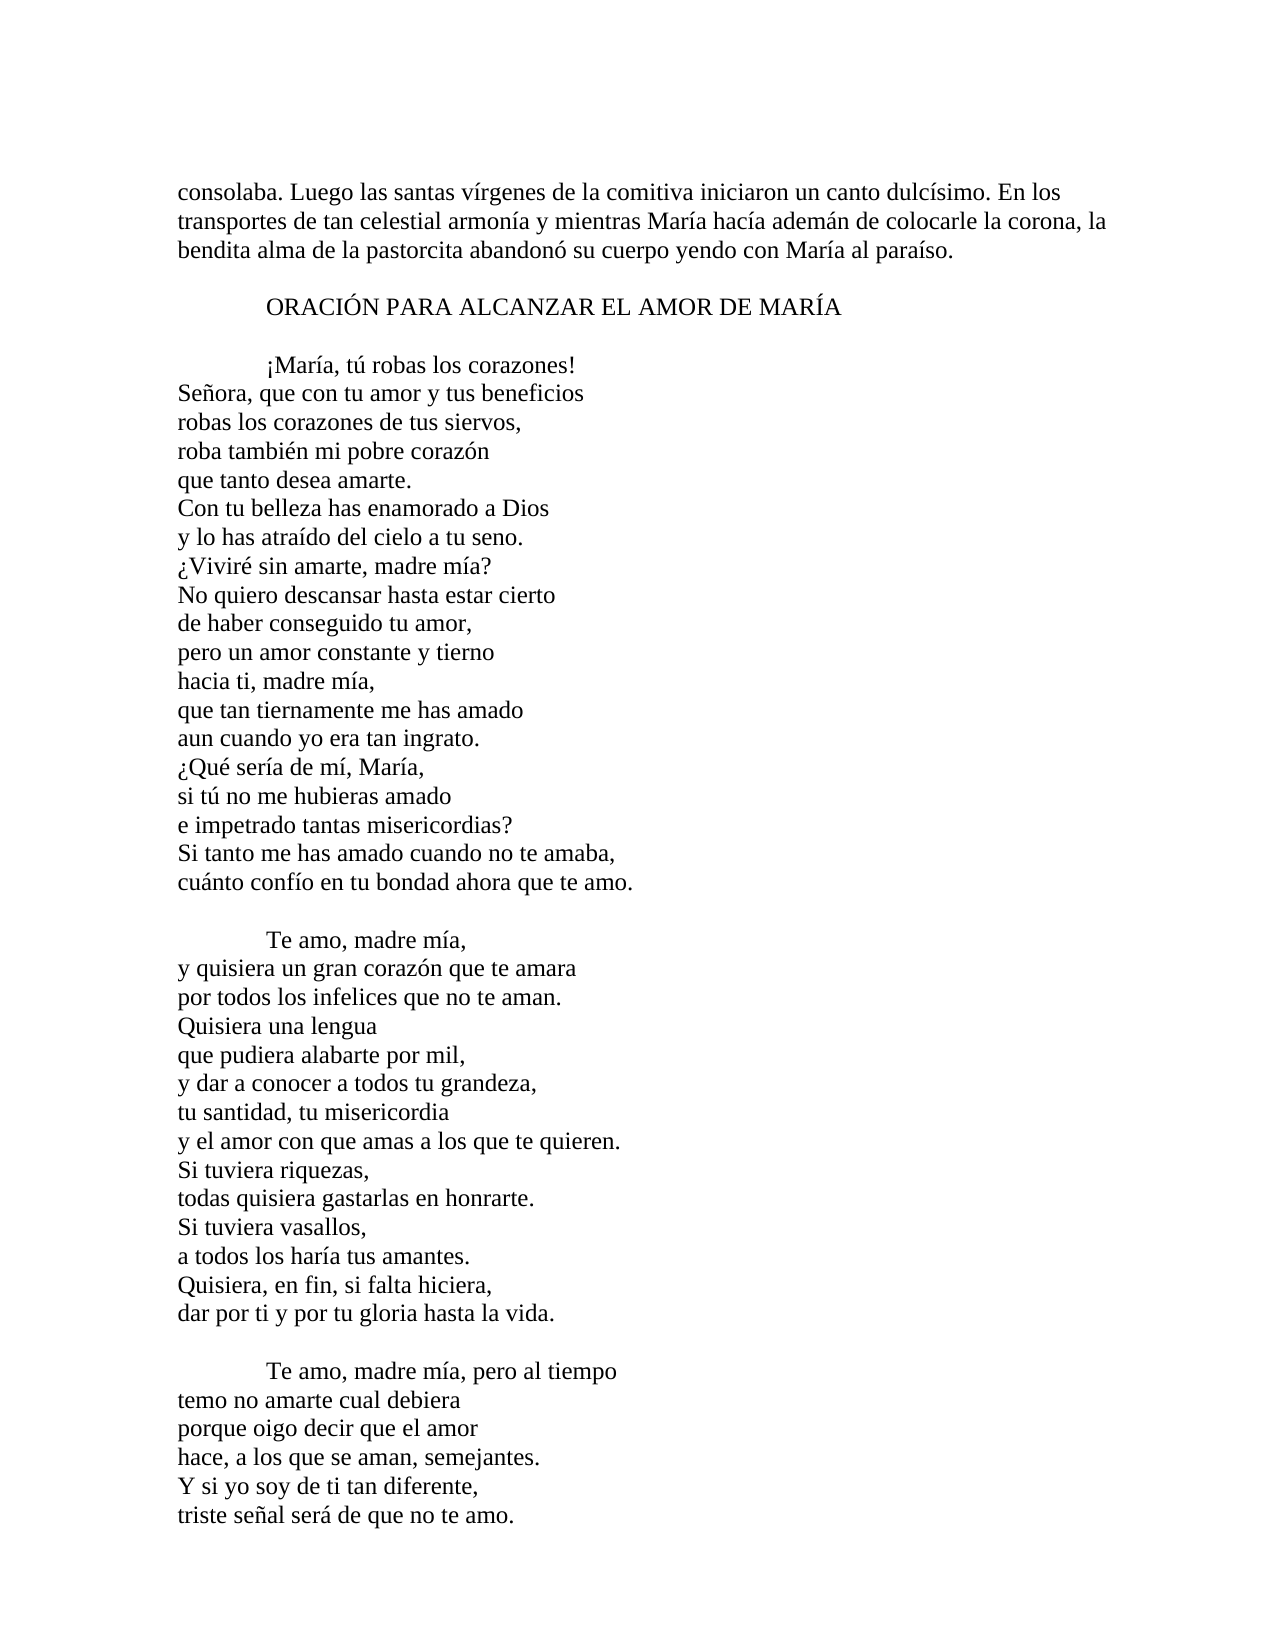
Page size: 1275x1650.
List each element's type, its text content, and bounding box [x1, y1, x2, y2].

text Te amo, madre mía, y quisiera un gran corazón que te amara por todos los infelices que no te aman. Quisiera una lengua que pudiera alabarte por mil, y dar a conocer a todos tu grandeza, tu santidad, tu misericordia y el amor con que amas a los que te quieren. Si tuviera riquezas, todas quisiera gastarlas en honrarte. Si tuviera vasallos, a todos los haría tus amantes. Quisiera, en fin, si falta hiciera, dar por ti y por tu gloria hasta la vida. [177, 925, 1157, 1327]
text ORACIÓN PARA ALCANZAR EL AMOR DE MARÍA [177, 292, 1157, 321]
text ¡María, tú robas los corazones! Señora, que con tu amor y tus beneficios robas los corazones de tus siervos, roba también mi pobre corazón que tanto desea amarte. Con tu belleza has enamorado a Dios y lo has atraído del cielo a tu seno. ¿Viviré sin amarte, madre mía? No quiero descansar hasta estar cierto de haber conseguido tu amor, pero un amor constante y tierno hacia ti, madre mía, que tan tiernamente me has amado aun cuando yo era tan ingrato. ¿Qué sería de mí, María, si tú no me hubieras amado e impetrado tantas misericordias? Si tanto me has amado cuando no te amaba, cuánto confío en tu bondad ahora que te amo. [177, 350, 1157, 896]
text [177, 177, 1157, 263]
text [177, 1356, 1157, 1528]
